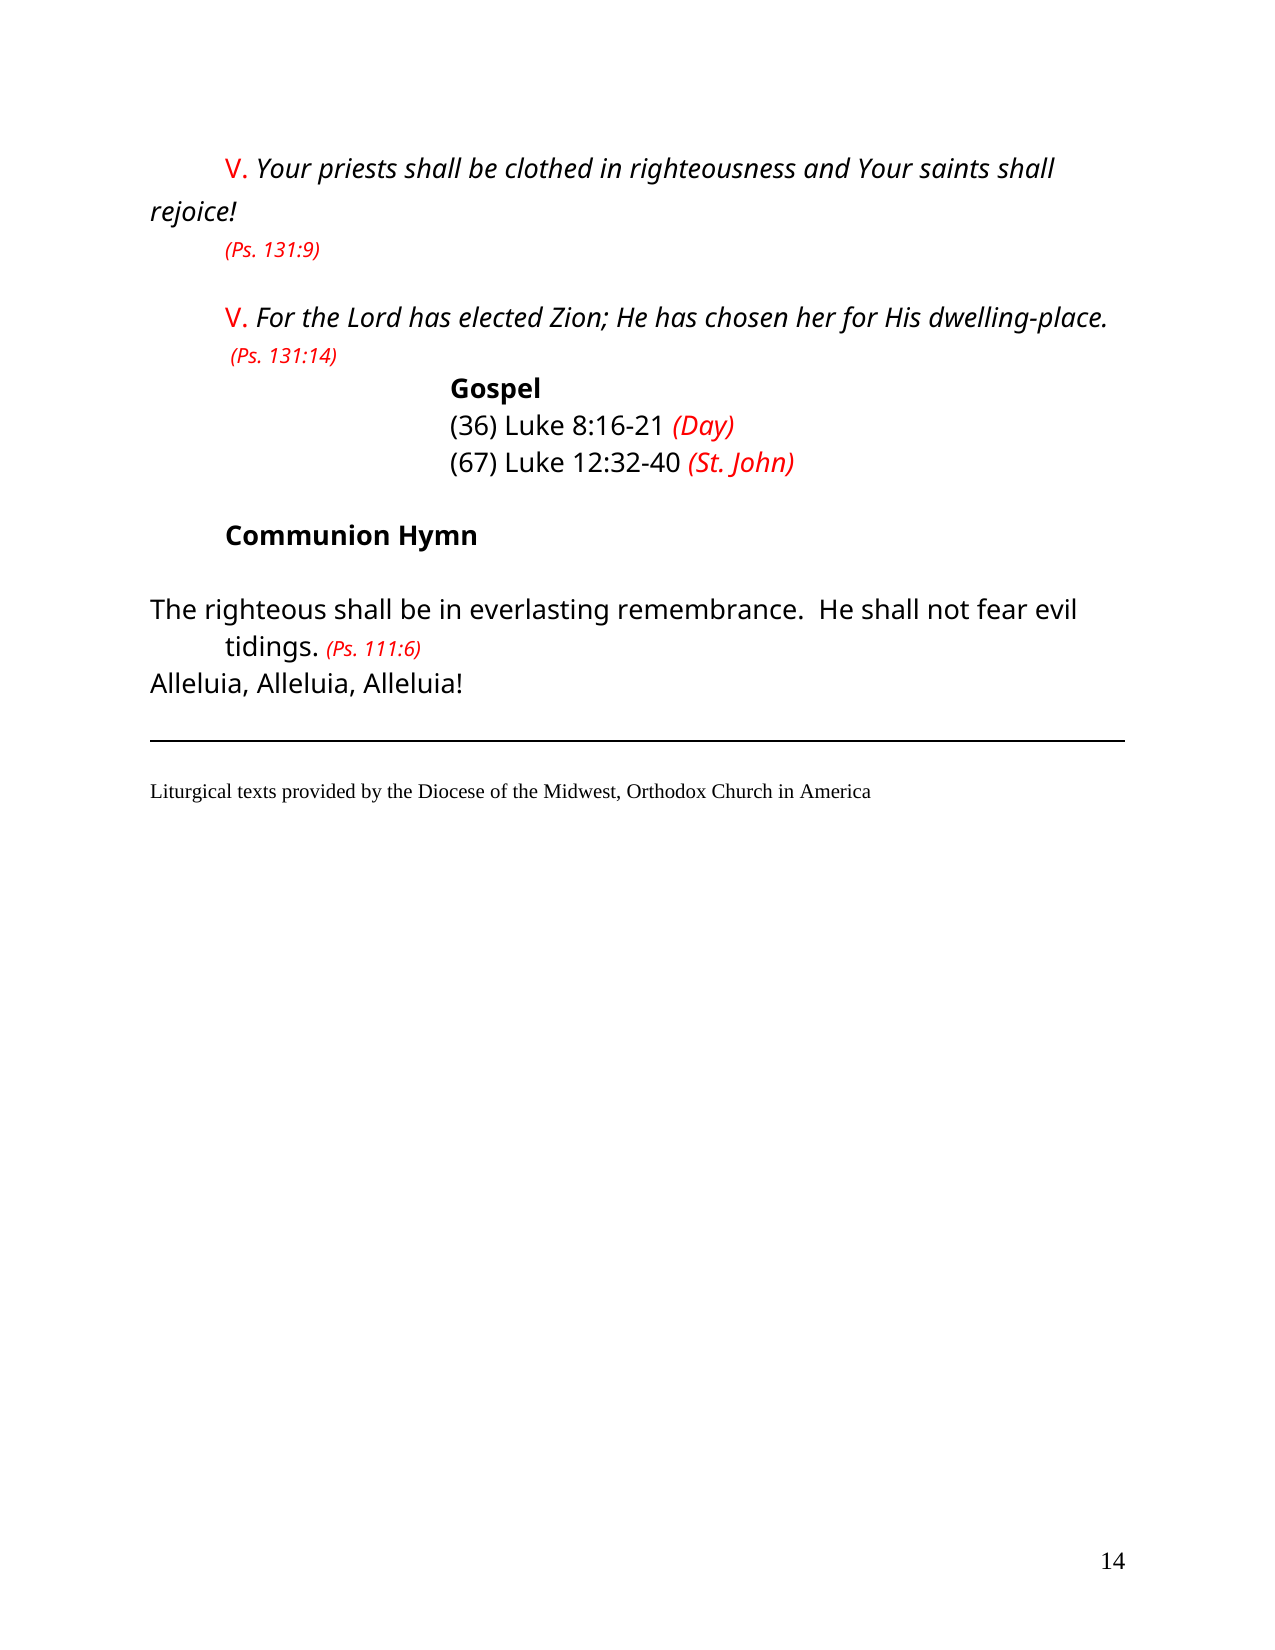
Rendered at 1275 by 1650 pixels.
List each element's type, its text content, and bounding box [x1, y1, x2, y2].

text Gospel [150, 369, 1125, 406]
text (36) Luke 8:16-21 (Day) [150, 406, 1125, 443]
text (Ps. 131:9) [150, 235, 1125, 263]
text The righteous shall be in everlasting remembrance. He shall not fear evil [150, 591, 1125, 627]
text tidings. (Ps. 111:6) [150, 627, 1125, 664]
text (Ps. 131:14) [150, 341, 1125, 369]
text Alleluia, Alleluia, Alleluia! [150, 664, 1125, 701]
text (67) Luke 12:32-40 (St. John) [150, 443, 1125, 480]
text V. Your priests shall be clothed in righteousness and Your saints shall rejoice! [150, 150, 1125, 229]
text Liturgical texts provided by the Diocese of the Midwest, Orthodox Church in America [150, 779, 1125, 803]
text Communion Hymn [150, 517, 1125, 554]
text V. For the Lord has elected Zion; He has chosen her for His dwelling-place. [150, 298, 1125, 335]
